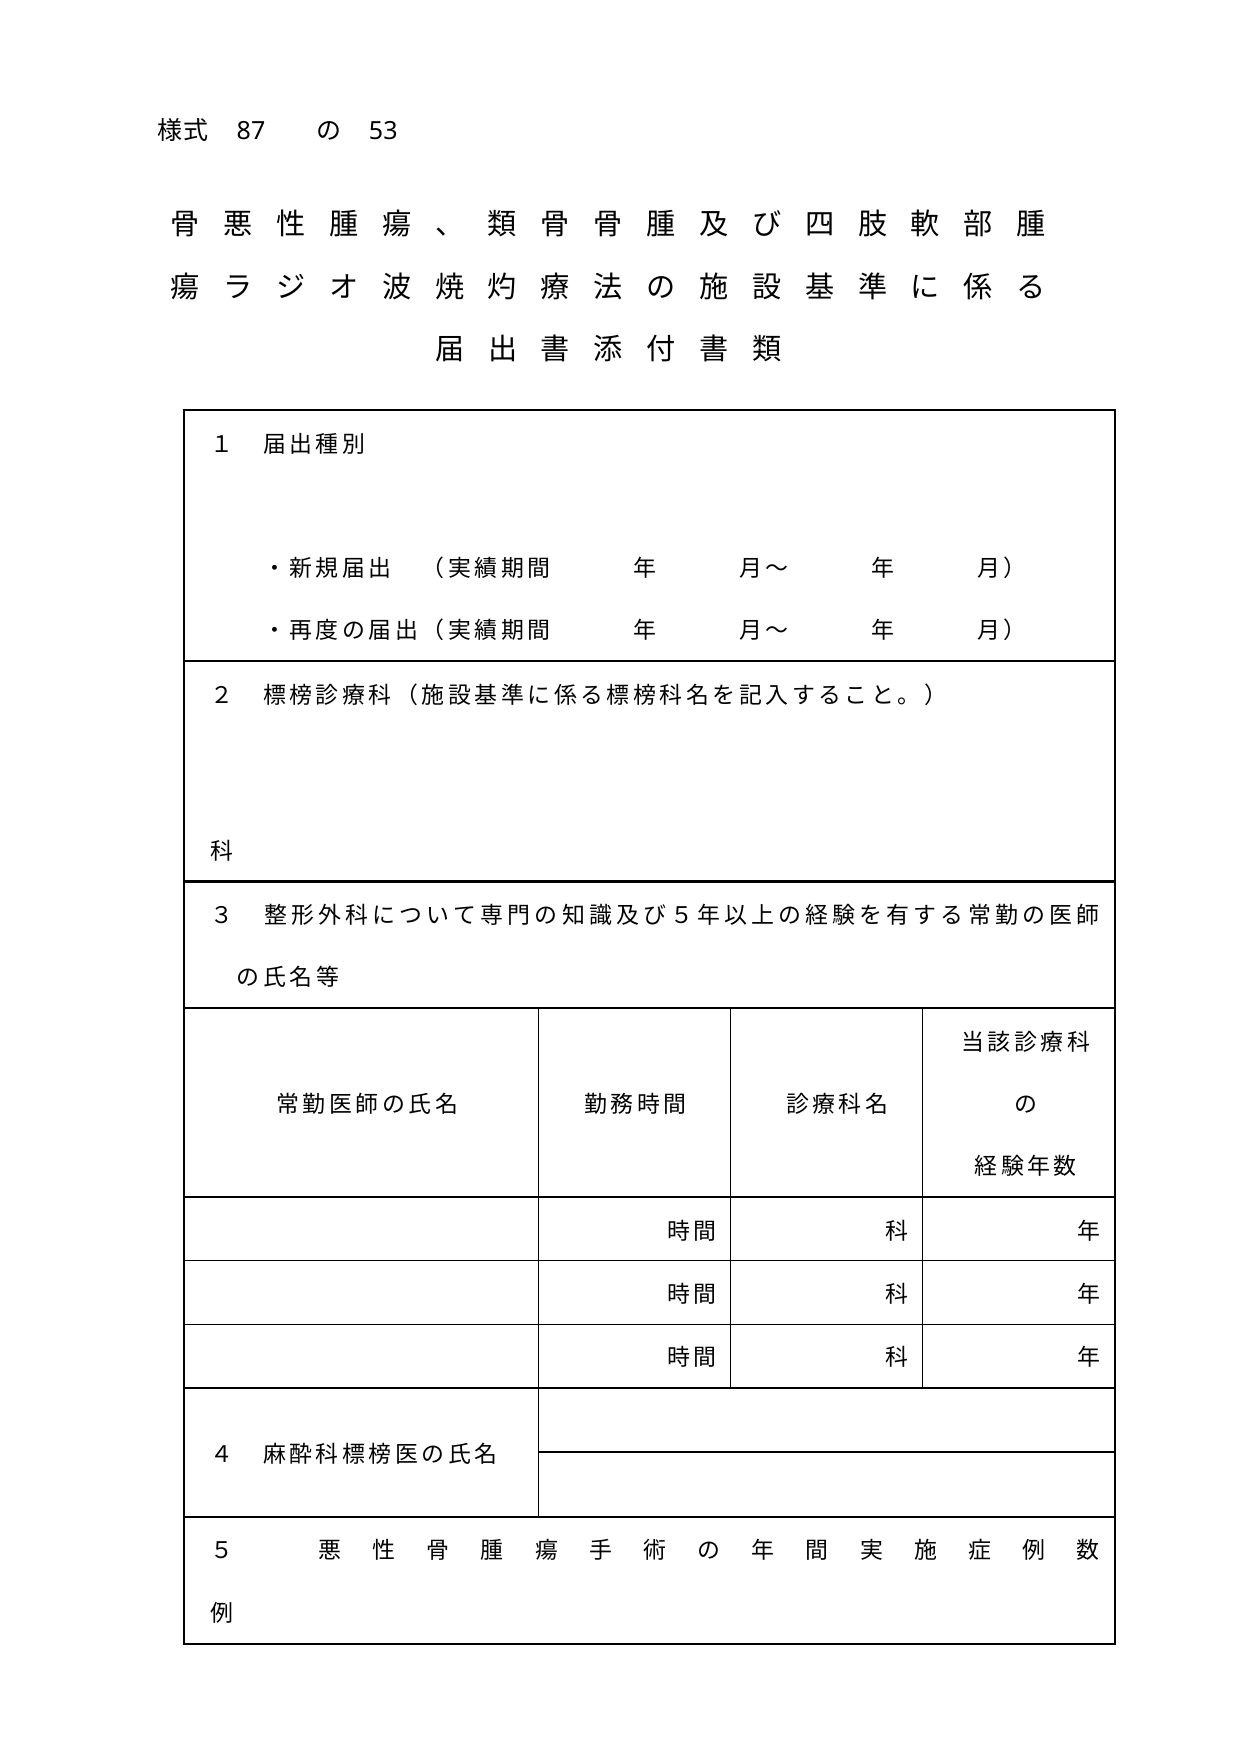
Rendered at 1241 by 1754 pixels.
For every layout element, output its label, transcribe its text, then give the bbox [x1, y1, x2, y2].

table_header １ 届出種別 ・新規届出 （実績期間 年 月～ 年 月） ・再度の届出（実績期間 年 月～ 年 月） [185, 411, 1114, 660]
table_cell 当該診療科の 経験年数 [923, 1009, 1114, 1196]
table_cell [539, 1389, 1114, 1451]
table_cell [185, 1198, 538, 1260]
table_cell 科 [731, 1198, 922, 1260]
table_cell 時間 [539, 1325, 730, 1387]
table_cell 勤務時間 [539, 1009, 730, 1196]
table_cell 年 [923, 1325, 1114, 1387]
table_cell ５ 悪性骨腫瘍手術の年間実施症例数 例 [185, 1518, 1114, 1642]
table_cell [185, 1325, 538, 1387]
table_cell ４ 麻酔科標榜医の氏名 [185, 1389, 538, 1516]
table_cell 時間 [539, 1261, 730, 1324]
table_cell 年 [923, 1198, 1114, 1260]
table_cell 診療科名 [731, 1009, 922, 1196]
table_cell ２ 標榜診療科（施設基準に係る標榜科名を記入すること。） 科 [185, 662, 1114, 880]
table_cell ３ 整形外科について専門の知識及び５年以上の経験を有する常勤の医師の氏名等 [185, 883, 1114, 1007]
table_cell [539, 1453, 1114, 1516]
table_cell 時間 [539, 1198, 730, 1260]
text 様式87の53 [157, 97, 1083, 160]
table_cell 科 [731, 1261, 922, 1324]
table_cell [185, 1261, 538, 1324]
table_cell 年 [923, 1261, 1114, 1324]
table_cell 科 [731, 1325, 922, 1387]
table_cell 常勤医師の氏名 [185, 1009, 538, 1196]
text 骨悪性腫瘍、類骨骨腫及び四肢軟部腫瘍ラジオ波焼灼療法の施設基準に係る届出書添付書類 [157, 191, 1083, 378]
